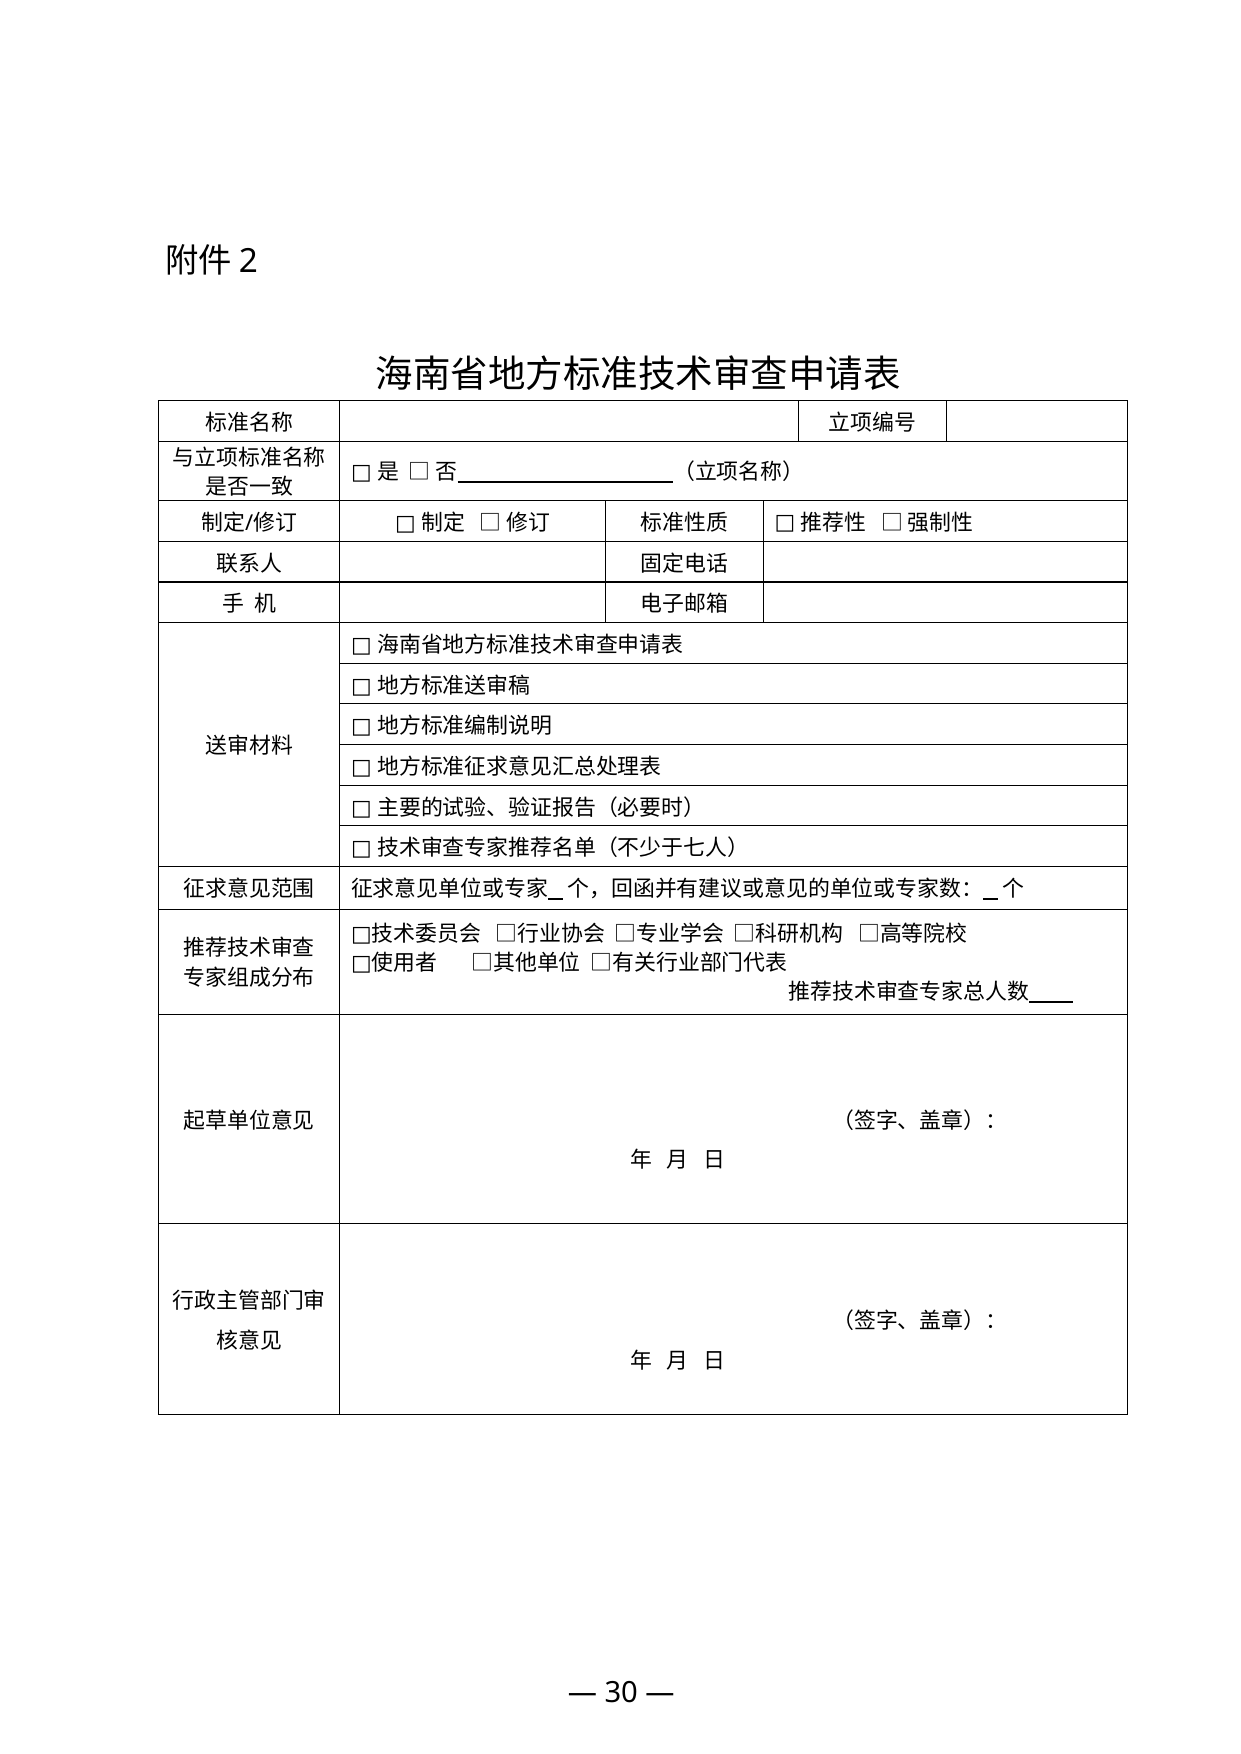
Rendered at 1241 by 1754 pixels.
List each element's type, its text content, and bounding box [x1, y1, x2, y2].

table_cell □技术委员会 □行业协会 □专业学会 □科研机构 □高等院校 □使用者 □其他单位 □有关行业部门代表 推荐技术审查专家总人数 [340, 910, 1127, 1014]
table_cell （签字、盖章）： 年 月 日 [340, 1015, 1127, 1223]
table_header 立项编号 [799, 401, 946, 441]
table_cell [340, 583, 605, 622]
table_cell 推荐技术审查 专家组成分布 [159, 910, 339, 1014]
table_header [340, 401, 798, 441]
table_cell 电子邮箱 [606, 583, 763, 622]
table_cell 制定/修订 [159, 501, 339, 541]
table_cell □ 地方标准征求意见汇总处理表 [340, 745, 1127, 784]
table_cell 手 机 [159, 583, 339, 622]
table_cell 征求意见范围 [159, 867, 339, 908]
table_cell 起草单位意见 [159, 1015, 339, 1223]
table_cell （签字、盖章）： 年 月 日 [340, 1224, 1127, 1414]
table_cell 与立项标准名称是否一致 [159, 442, 339, 500]
table_cell □ 主要的试验、验证报告（必要时） [340, 786, 1127, 825]
table_cell [764, 542, 1127, 581]
table_cell □ 地方标准送审稿 [340, 664, 1127, 703]
table_cell 征求意见单位或专家 个，回函并有建议或意见的单位或专家数： 个 [340, 867, 1127, 908]
table_header [947, 401, 1127, 441]
table_cell [764, 583, 1127, 622]
table_cell 固定电话 [606, 542, 763, 581]
table_cell 标准性质 [606, 501, 763, 541]
table_cell 送审材料 [159, 623, 339, 866]
table_cell □ 推荐性 □ 强制性 [764, 501, 1127, 541]
table_cell 联系人 [159, 542, 339, 581]
table_cell □ 海南省地方标准技术审查申请表 [340, 623, 1127, 663]
table_cell □ 制定 □ 修订 [340, 501, 605, 541]
text 附件2 [165, 219, 1110, 298]
table_cell □ 技术审查专家推荐名单（不少于七人） [340, 826, 1127, 866]
table_cell □ 是 □ 否 （立项名称） [340, 442, 1127, 500]
table_cell [340, 542, 605, 581]
table_cell □ 地方标准编制说明 [340, 704, 1127, 744]
table_header 标准名称 [159, 401, 339, 441]
table_cell 行政主管部门审核意见 [159, 1224, 339, 1414]
text 海南省地方标准技术审查申请表 [165, 338, 1110, 400]
